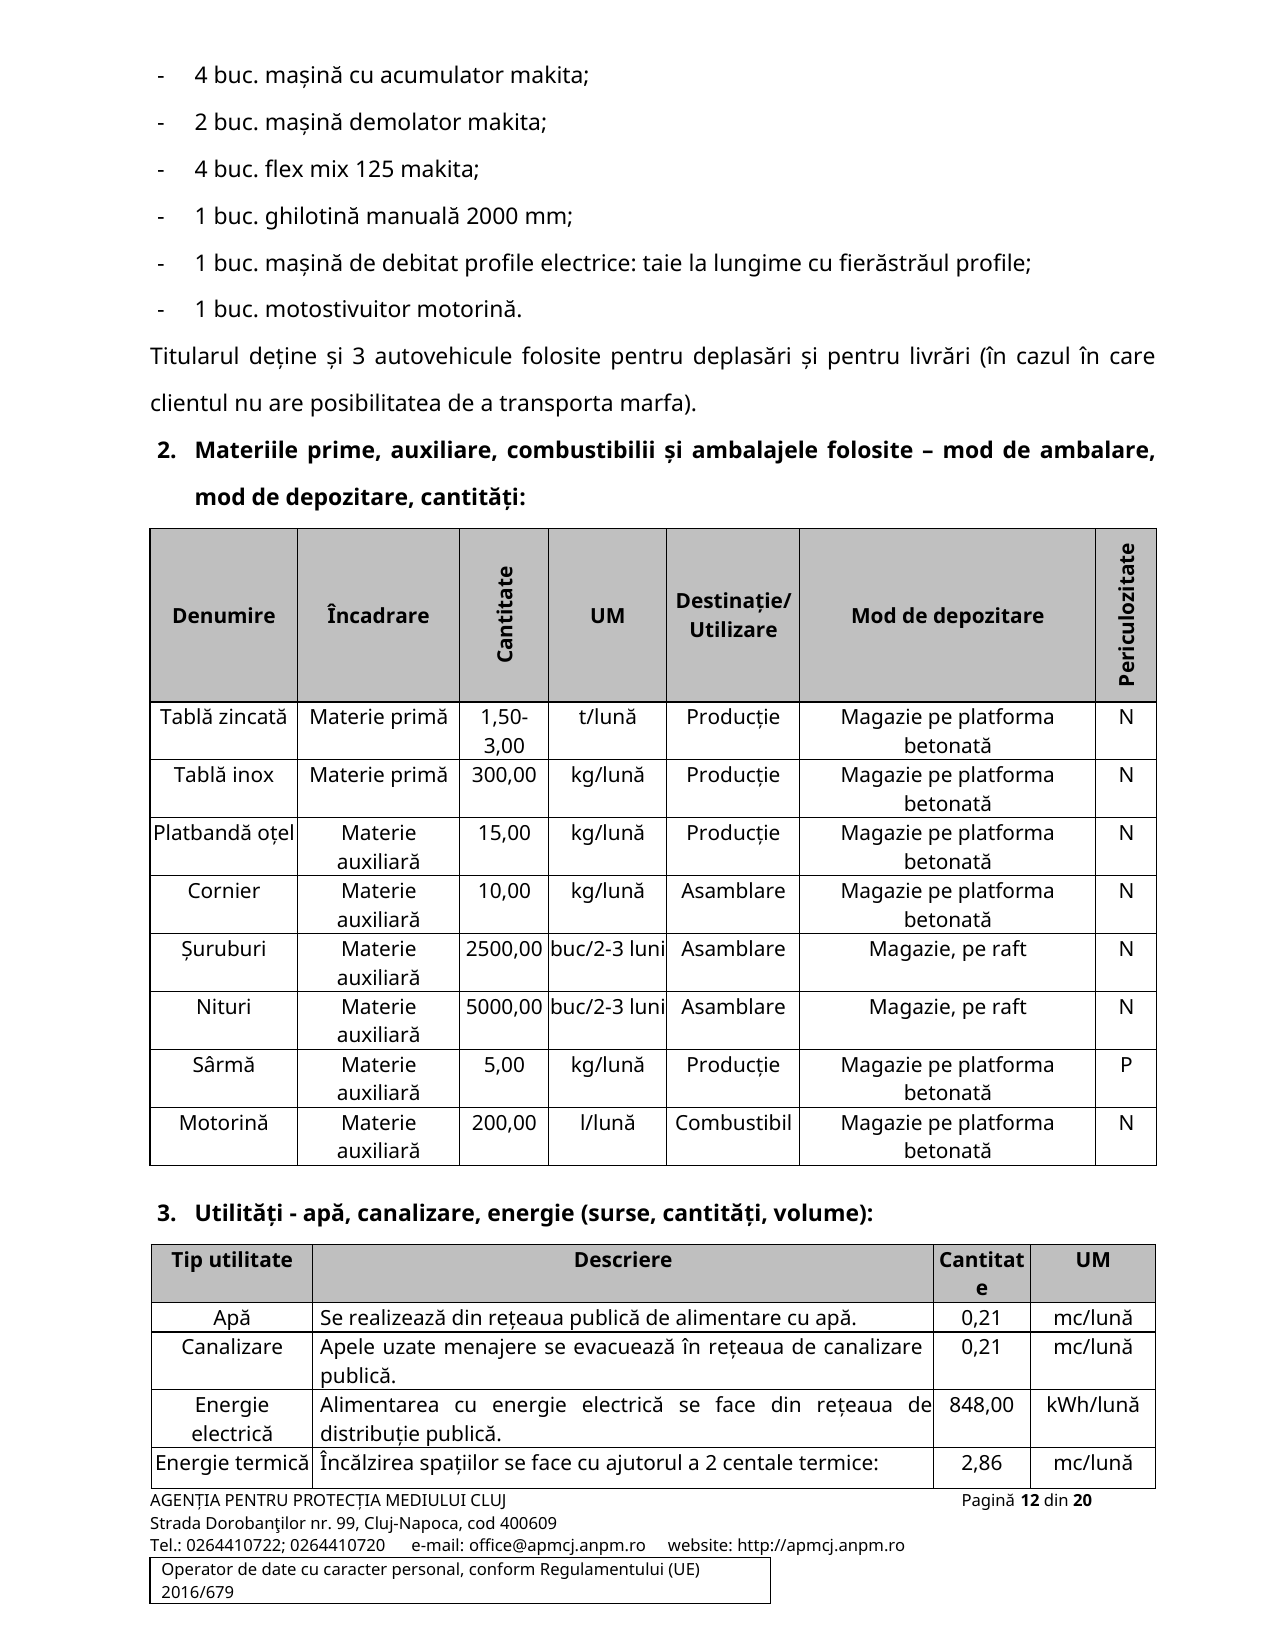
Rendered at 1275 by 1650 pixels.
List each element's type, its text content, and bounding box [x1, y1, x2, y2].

table_cell N [1096, 934, 1156, 991]
table_cell 200,00 [460, 1108, 548, 1165]
table_cell Magazie pe platforma betonată [800, 1050, 1095, 1107]
table_cell Șuruburi [151, 934, 297, 991]
list 1 buc. motostivuitor motorină. [157, 293, 1157, 325]
table_cell Sârmă [151, 1050, 297, 1107]
table_cell Materie auxiliară [298, 1050, 459, 1107]
table_header UM [1031, 1245, 1155, 1302]
list 1 buc. mașină de debitat profile electrice: taie la lungime cu fierăstrăul profile; [157, 247, 1157, 278]
table_cell Tablă zincată [151, 703, 297, 759]
list Utilităţi - apă, canalizare, energie (surse, cantităţi, volume): [157, 1197, 1157, 1228]
table_header Periculozitate [1096, 529, 1156, 701]
table_cell N [1096, 703, 1156, 759]
table_cell Energie electrică [152, 1390, 312, 1447]
list 1 buc. ghilotină manuală 2000 mm; [157, 200, 1157, 231]
table_cell Magazie pe platforma betonată [800, 1108, 1095, 1165]
table_cell mc/lună [1031, 1333, 1155, 1389]
table_cell 2,86 [934, 1448, 1030, 1488]
list 4 buc. flex mix 125 makita; [157, 153, 1157, 184]
table_cell N [1096, 760, 1156, 817]
table_header Denumire [151, 529, 297, 701]
table_cell Producție [667, 703, 799, 759]
table_header Încadrare [298, 529, 459, 701]
table_cell 0,21 [934, 1303, 1030, 1331]
table_cell Materie auxiliară [298, 992, 459, 1049]
table_cell 848,00 [934, 1390, 1030, 1447]
table_cell Alimentarea cu energie electrică se face din reţeaua de distribuție publică. [313, 1390, 933, 1447]
table_cell P [1096, 1050, 1156, 1107]
table_cell Materie primă [298, 760, 459, 817]
list 4 buc. mașină cu acumulator makita; [157, 59, 1157, 90]
table_header Descriere [313, 1245, 933, 1302]
table_cell kg/lună [549, 1050, 666, 1107]
table_cell 2500,00 [460, 934, 548, 991]
list 2 buc. mașină demolator makita; [157, 106, 1157, 137]
table_cell Magazie pe platforma betonată [800, 818, 1095, 875]
table_cell Se realizează din rețeaua publică de alimentare cu apă. [313, 1303, 933, 1331]
table_cell 1,50-3,00 [460, 703, 548, 759]
table_header Cantitate [934, 1245, 1030, 1302]
table_cell 10,00 [460, 876, 548, 933]
table_cell l/lună [549, 1108, 666, 1165]
table_cell N [1096, 876, 1156, 933]
table_header Tip utilitate [152, 1245, 312, 1302]
table_cell mc/lună [1031, 1303, 1155, 1331]
table_cell N [1096, 992, 1156, 1049]
table_cell Materie auxiliară [298, 1108, 459, 1165]
table_cell kg/lună [549, 876, 666, 933]
table_cell Combustibil [667, 1108, 799, 1165]
table_cell Apele uzate menajere se evacuează în rețeaua de canalizare publică. [313, 1333, 933, 1389]
table_header Cantitate [460, 529, 548, 701]
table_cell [313, 1448, 933, 1488]
table_cell Producție [667, 1050, 799, 1107]
table_cell Producție [667, 760, 799, 817]
table_cell kg/lună [549, 760, 666, 817]
table_cell Energie termică [152, 1448, 312, 1488]
table_header Mod de depozitare [800, 529, 1095, 701]
table_cell Platbandă oțel [151, 818, 297, 875]
table_cell 15,00 [460, 818, 548, 875]
table_cell kg/lună [549, 818, 666, 875]
table_header Destinație/ Utilizare [667, 529, 799, 701]
table_cell N [1096, 818, 1156, 875]
table_cell buc/2-3 luni [549, 934, 666, 991]
table_cell Materie primă [298, 703, 459, 759]
table_cell 5,00 [460, 1050, 548, 1107]
table_cell Magazie pe platforma betonată [800, 876, 1095, 933]
table_cell Asamblare [667, 934, 799, 991]
table_cell Magazie, pe raft [800, 992, 1095, 1049]
table_cell 5000,00 [460, 992, 548, 1049]
table_cell N [1096, 1108, 1156, 1165]
table_cell Asamblare [667, 992, 799, 1049]
table_cell kWh/lună [1031, 1390, 1155, 1447]
table_cell Materie auxiliară [298, 818, 459, 875]
list Materiile prime, auxiliare, combustibilii și ambalajele folosite – mod de ambalare, mod de depozitare, cantități: [157, 434, 1157, 512]
table_cell 0,21 [934, 1333, 1030, 1389]
table_cell Canalizare [152, 1333, 312, 1389]
table_cell Motorină [151, 1108, 297, 1165]
table_cell 300,00 [460, 760, 548, 817]
table_cell Materie auxiliară [298, 934, 459, 991]
table_cell Producție [667, 818, 799, 875]
table_cell Apă [152, 1303, 312, 1331]
table_cell mc/lună [1031, 1448, 1155, 1488]
table_cell Magazie pe platforma betonată [800, 760, 1095, 817]
table_cell buc/2-3 luni [549, 992, 666, 1049]
table_cell Cornier [151, 876, 297, 933]
table_cell Magazie pe platforma betonată [800, 703, 1095, 759]
table_cell Magazie, pe raft [800, 934, 1095, 991]
table_header UM [549, 529, 666, 701]
table_cell t/lună [549, 703, 666, 759]
table_cell Tablă inox [151, 760, 297, 817]
text Titularul deține și 3 autovehicule folosite pentru deplasări și pentru livrări (în cazul în care clientul nu are posibilitatea de a transporta marfa). [150, 340, 1157, 418]
table_cell Asamblare [667, 876, 799, 933]
table_cell Nituri [151, 992, 297, 1049]
table_cell Materie auxiliară [298, 876, 459, 933]
